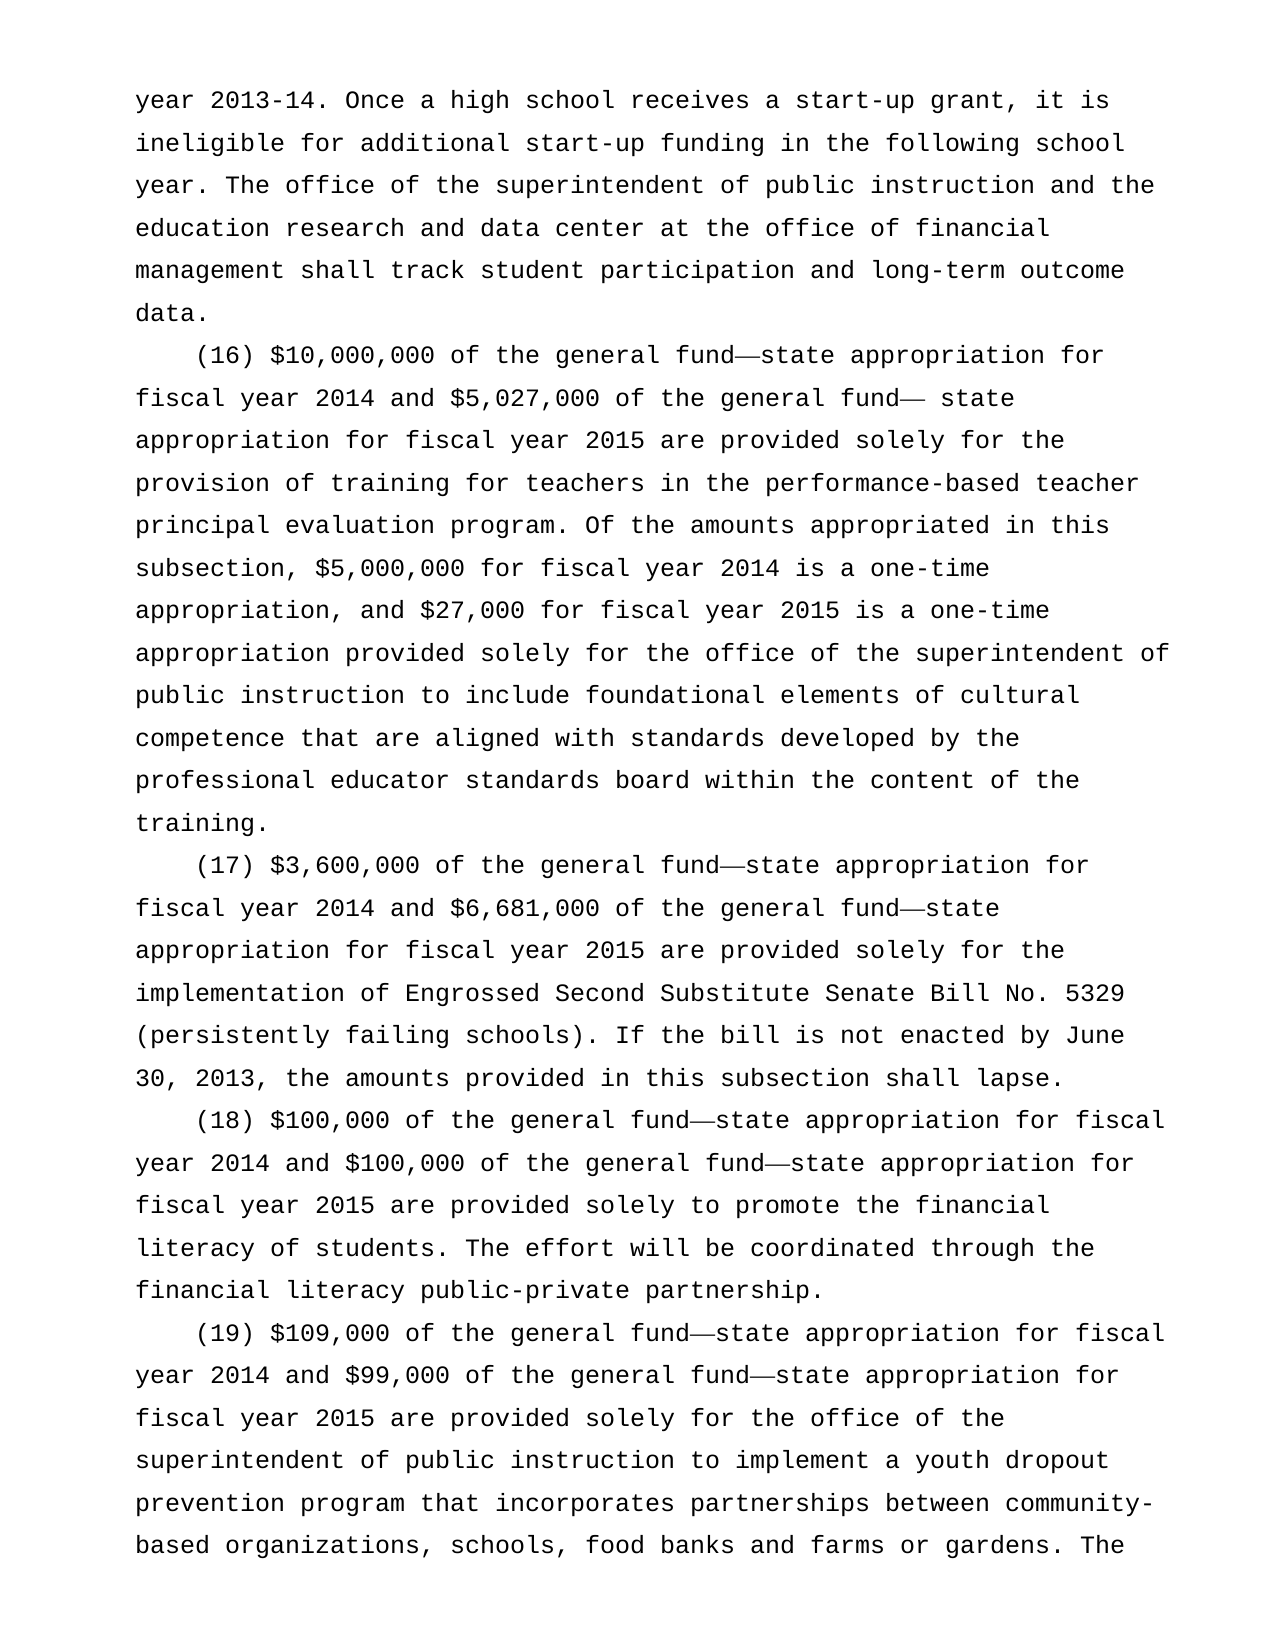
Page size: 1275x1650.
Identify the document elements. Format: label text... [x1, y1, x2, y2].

text (17) $3,600,000 of the general fund—state appropriation for fiscal year 2014 and $6,681,000 of the general fund—state appropriation for fiscal year 2015 are provided solely for the implementation of Engrossed Second Substitute Senate Bill No. 5329 (persistently failing schools). If the bill is not enacted by June 30, 2013, the amounts provided in this subsection shall lapse. [135, 840, 1170, 1095]
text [135, 75, 1170, 330]
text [135, 1307, 1170, 1562]
text (18) $100,000 of the general fund—state appropriation for fiscal year 2014 and $100,000 of the general fund—state appropriation for fiscal year 2015 are provided solely to promote the financial literacy of students. The effort will be coordinated through the financial literacy public-private partnership. [135, 1095, 1170, 1307]
text (16) $10,000,000 of the general fund—state appropriation for fiscal year 2014 and $5,027,000 of the general fund— state appropriation for fiscal year 2015 are provided solely for the provision of training for teachers in the performance-based teacher principal evaluation program. Of the amounts appropriated in this subsection, $5,000,000 for fiscal year 2014 is a one-time appropriation, and $27,000 for fiscal year 2015 is a one-time appropriation provided solely for the office of the superintendent of public instruction to include foundational elements of cultural competence that are aligned with standards developed by the professional educator standards board within the content of the training. [135, 330, 1170, 840]
